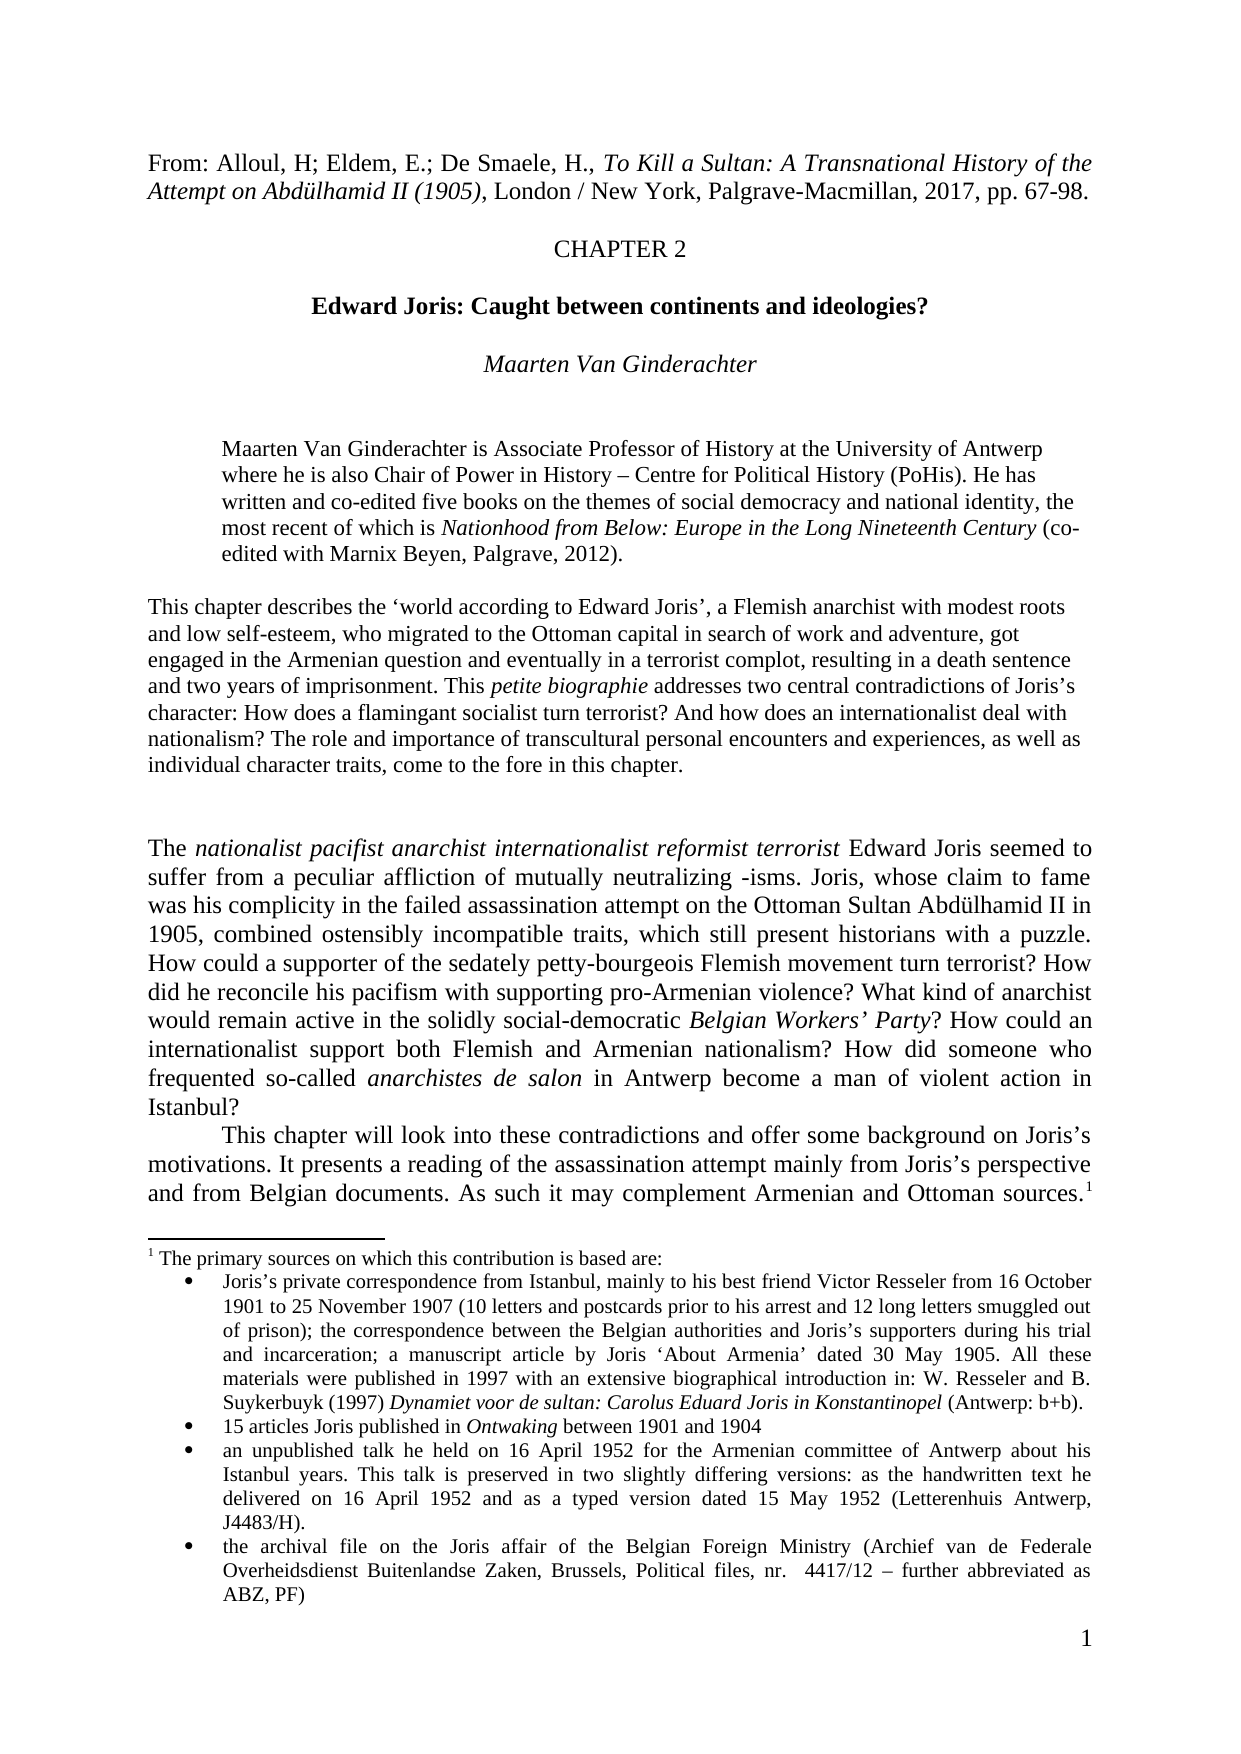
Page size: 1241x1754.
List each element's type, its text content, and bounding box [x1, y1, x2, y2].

text The nationalist pacifist anarchist internationalist reformist terrorist Edward Joris seemed to suffer from a peculiar affliction of mutually neutralizing -isms. Joris, whose claim to fame was his complicity in the failed assassination attempt on the Ottoman Sultan Abdülhamid II in 1905, combined ostensibly incompatible traits, which still present historians with a puzzle. How could a supporter of the sedately petty-bourgeois Flemish movement turn terrorist? How did he reconcile his pacifism with supporting pro-Armenian violence? What kind of anarchist would remain active in the solidly social-democratic Belgian Workers’ Party? How could an internationalist support both Flemish and Armenian nationalism? How did someone who frequented so-called anarchistes de salon in Antwerp become a man of violent action in Istanbul? [148, 833, 1093, 1120]
text Edward Joris: Caught between continents and ideologies? [148, 291, 1093, 320]
text Maarten Van Ginderachter [148, 349, 1093, 378]
text This chapter describes the ‘world according to Edward Joris’, a Flemish anarchist with modest roots and low self-esteem, who migrated to the Ottoman capital in search of work and adventure, got engaged in the Armenian question and eventually in a terrorist complot, resulting in a death sentence and two years of imprisonment. This petite biographie addresses two central contradictions of Joris’s character: How does a flamingant socialist turn terrorist? And how does an internationalist deal with nationalism? The role and importance of transcultural personal encounters and experiences, as well as individual character traits, come to the fore in this chapter. [148, 593, 1093, 778]
text From: Alloul, H; Eldem, E.; De Smaele, H., To Kill a Sultan: A Transnational History of the Attempt on Abdülhamid II (1905), London / New York, Palgrave-Macmillan, 2017, pp. 67-98. [148, 148, 1093, 205]
text This chapter will look into these contradictions and offer some background on Joris’s motivations. It presents a reading of the assassination attempt mainly from Joris’s perspective and from Belgian documents. As such it may complement Armenian and Ottoman sources. After a summary of Joris’s life up to his release from prison in 1907, I will address two central contradictions in his character, namely his move from Flemish-minded socialism to terrorism and from an internationalist stance to nationalism. Finally, I will try to shed some light on the process of radicalization he underwent. [148, 1120, 1093, 1207]
text CHAPTER 2 [148, 234, 1093, 263]
text Maarten Van Ginderachter is Associate Professor of History at the University of Antwerp where he is also Chair of Power in History – Centre for Political History (PoHis). He has written and co-edited five books on the themes of social democracy and national identity, the most recent of which is Nationhood from Below: Europe in the Long Nineteenth Century (co-edited with Marnix Beyen, Palgrave, 2012). [221, 435, 1093, 567]
